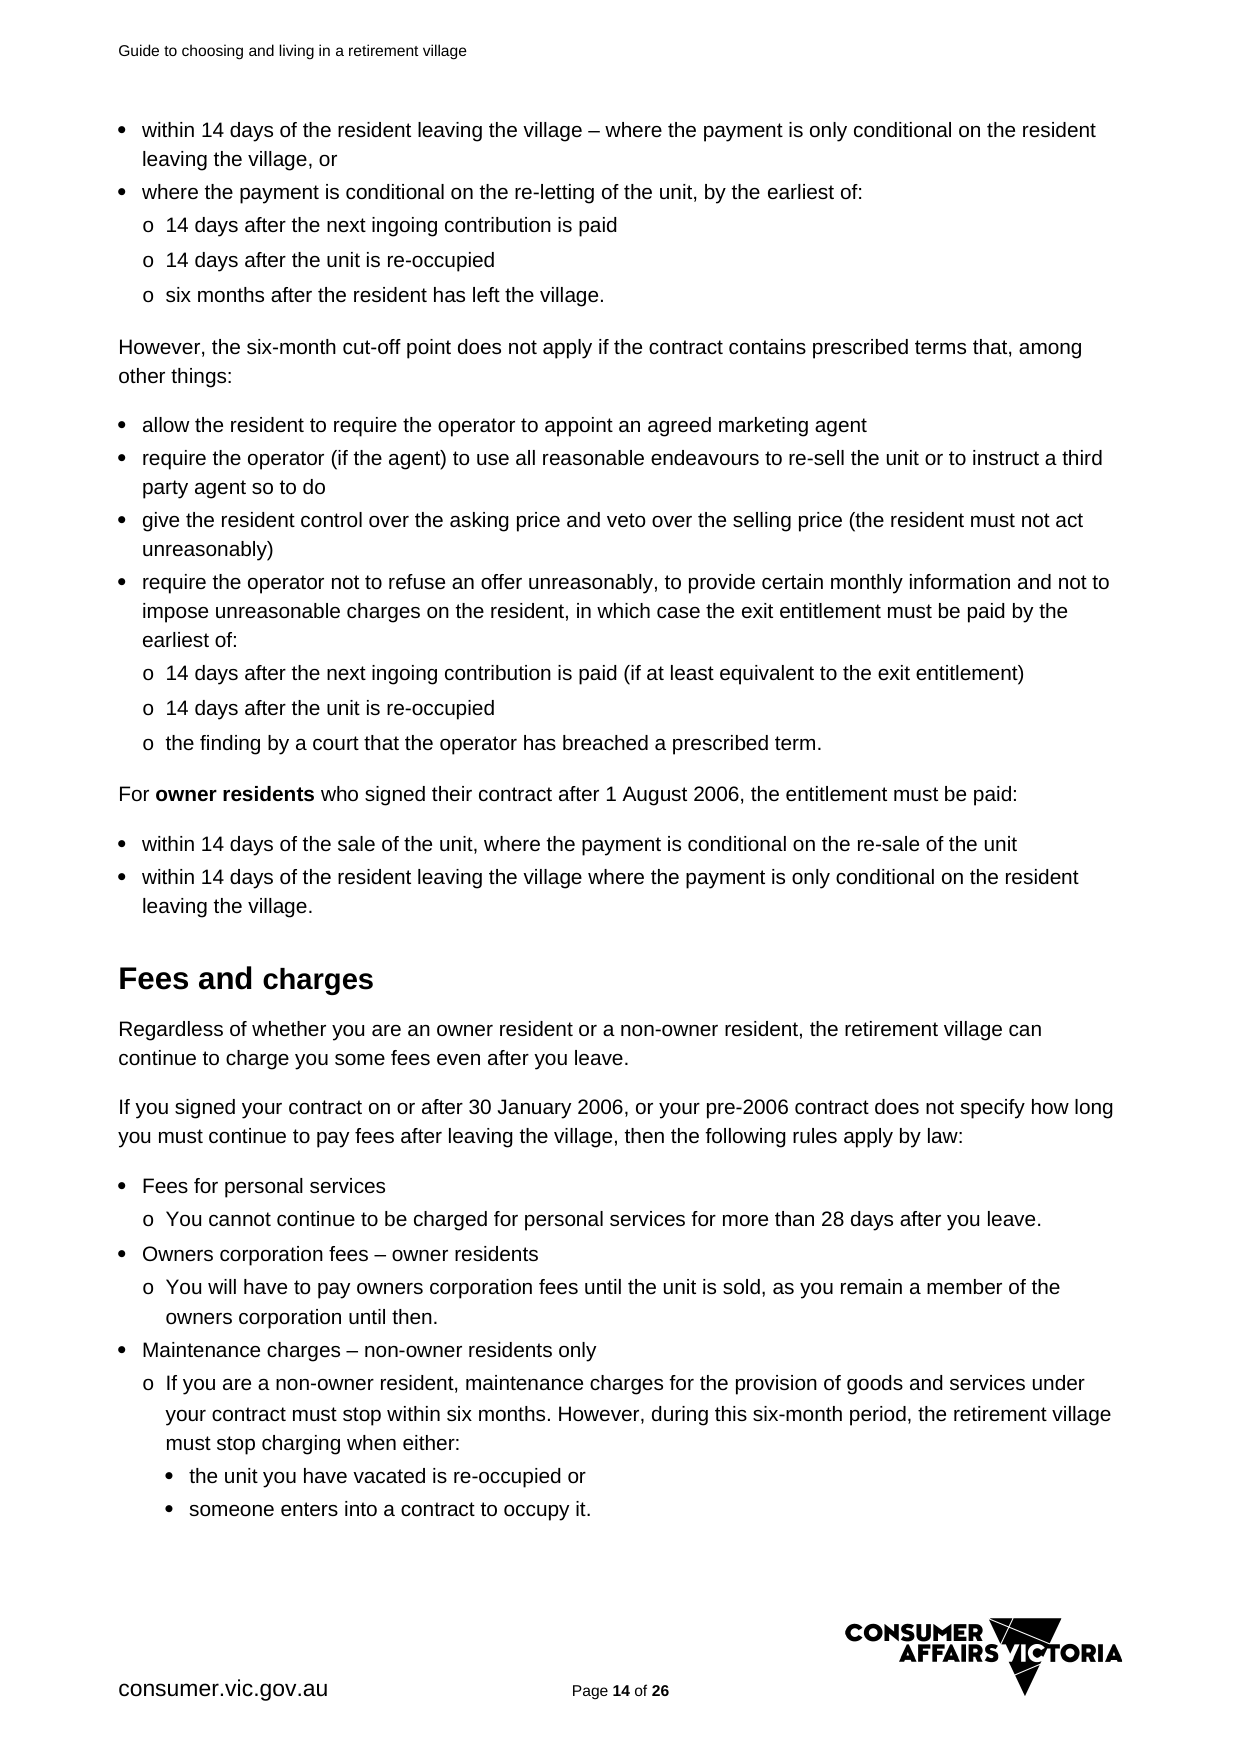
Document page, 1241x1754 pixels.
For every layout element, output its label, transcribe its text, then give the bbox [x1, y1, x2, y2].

picture [845, 1618, 1123, 1696]
list 14 days after the unit is re-occupied [142, 695, 1122, 721]
list the finding by a court that the operator has breached a prescribed term. [142, 731, 1122, 756]
list the unit you have vacated is re-occupied or [165, 1463, 1122, 1487]
list give the resident control over the asking price and veto over the selling price (the resident must not act unreasonably) [118, 508, 1122, 561]
list require the operator not to refuse an offer unreasonably, to provide certain monthly information and not to impose unreasonable charges on the resident, in which case the exit entitlement must be paid by the earliest of: [118, 570, 1122, 651]
list allow the resident to require the operator to appoint an agreed marketing agent [118, 413, 1122, 437]
text For owner residents who signed their contract after 1 August 2006, the entitlement must be paid: [118, 782, 1122, 806]
list within 14 days of the sale of the unit, where the payment is conditional on the re-sale of the unit [118, 832, 1122, 856]
list within 14 days of the resident leaving the village where the payment is only conditional on the resident leaving the village. [118, 865, 1122, 918]
subtitle Fees and charges [118, 960, 1122, 996]
list If you are a non-owner resident, maintenance charges for the provision of goods and services under your contract must stop within six months. However, during this six-month period, the retirement village must stop charging when either: [142, 1371, 1122, 1454]
list Fees for personal services [118, 1173, 1122, 1197]
list someone enters into a contract to occupy it. [165, 1496, 1122, 1521]
list Maintenance charges – non-owner residents only [118, 1338, 1122, 1362]
list 14 days after the next ingoing contribution is paid (if at least equivalent to the exit entitlement) [142, 660, 1122, 686]
list where the payment is conditional on the re-letting of the unit, by the earliest of: [118, 180, 1122, 204]
text Regardless of whether you are an owner resident or a non-owner resident, the retirement village can continue to charge you some fees even after you leave. [118, 1017, 1122, 1069]
list six months after the resident has left the village. [142, 283, 1122, 309]
list require the operator (if the agent) to use all reasonable endeavours to re-sell the unit or to instruct a third party agent so to do [118, 446, 1122, 499]
list You will have to pay owners corporation fees until the unit is sold, as you remain a member of the owners corporation until then. [142, 1274, 1122, 1329]
list within 14 days of the resident leaving the village – where the payment is only conditional on the resident leaving the village, or [118, 118, 1122, 171]
list 14 days after the unit is re-occupied [142, 248, 1122, 274]
text If you signed your contract on or after 30 January 2006, or your pre-2006 contract does not specify how long you must continue to pay fees after leaving the village, then the following rules apply by law: [118, 1095, 1122, 1148]
list You cannot continue to be charged for personal services for more than 28 days after you leave. [142, 1206, 1122, 1232]
list 14 days after the next ingoing contribution is paid [142, 213, 1122, 239]
list Owners corporation fees – owner residents [118, 1242, 1122, 1266]
text However, the six-month cut-off point does not apply if the contract contains prescribed terms that, among other things: [118, 335, 1122, 388]
